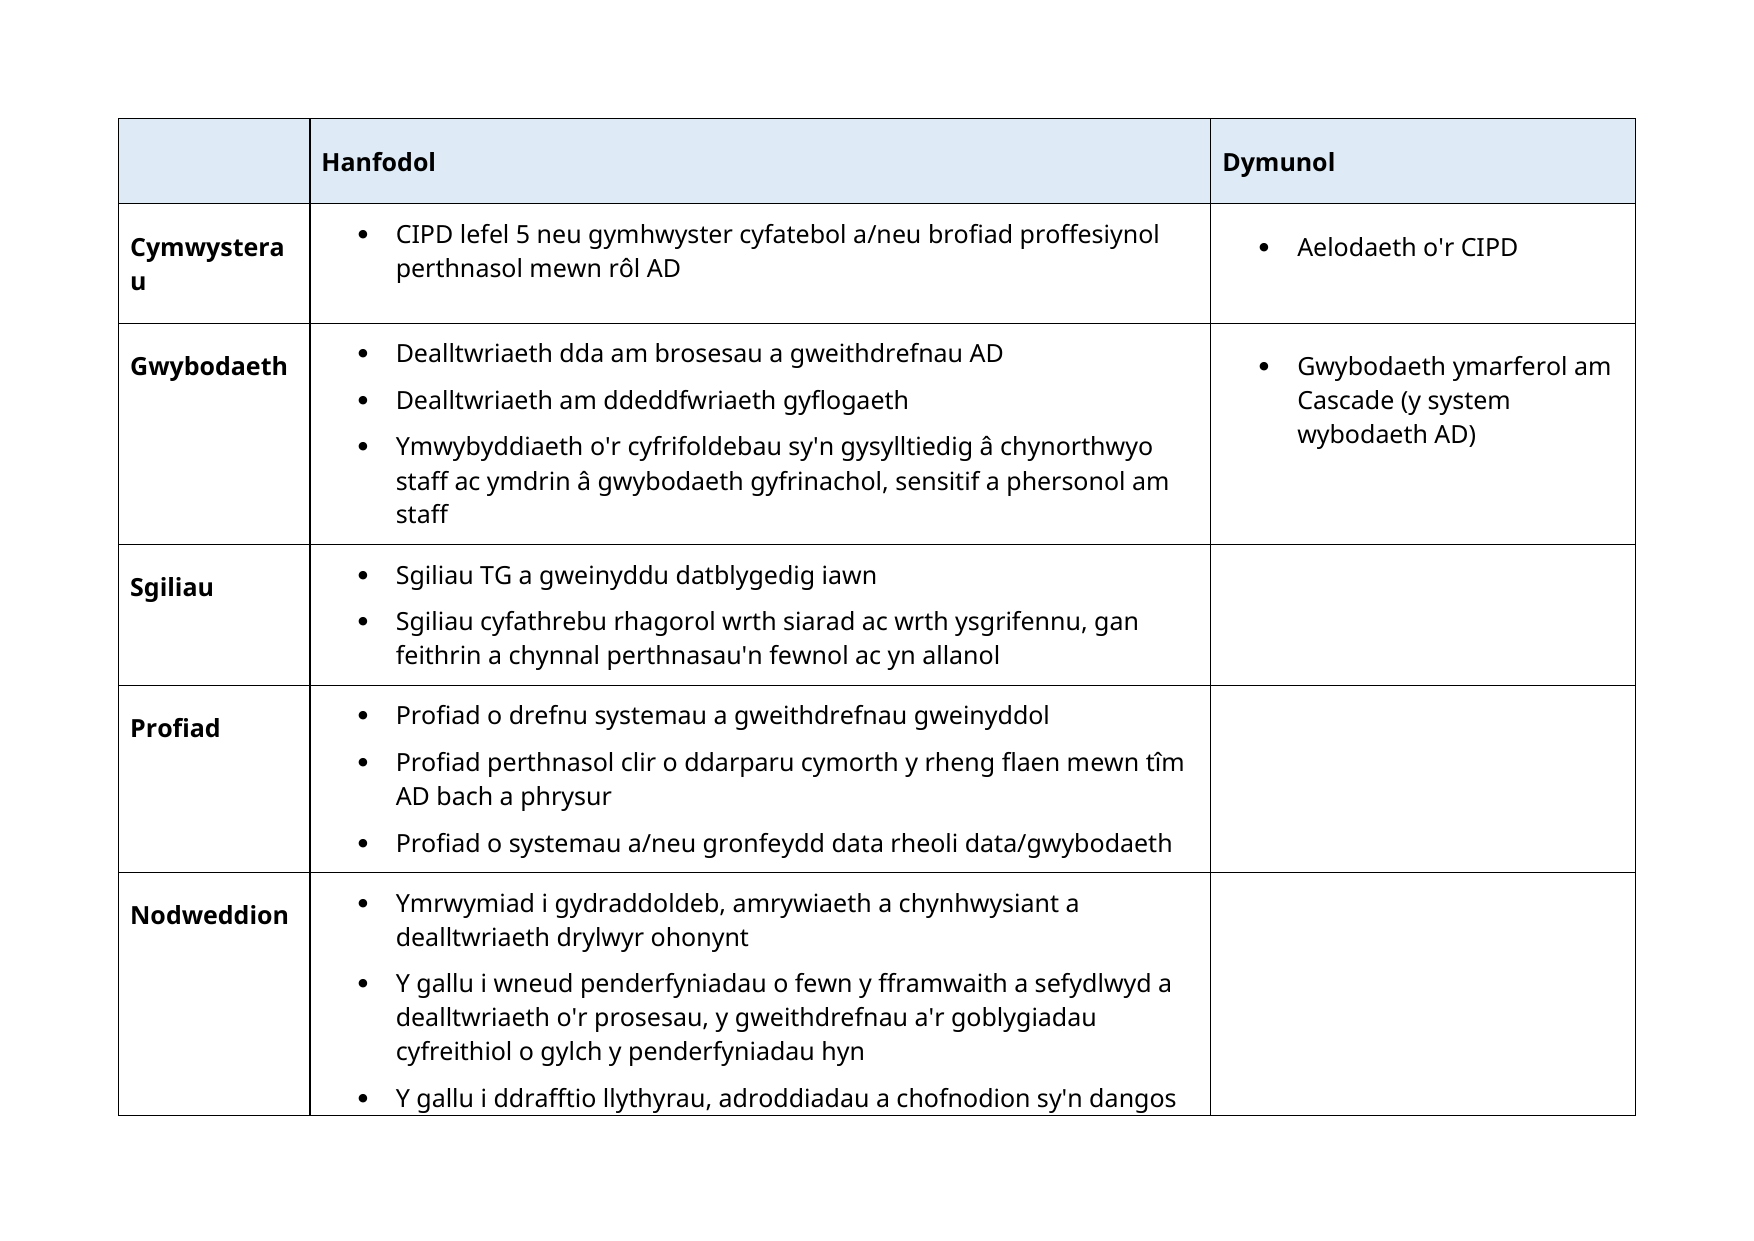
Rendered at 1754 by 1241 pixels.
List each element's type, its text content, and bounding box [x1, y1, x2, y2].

table_header Dymunol [1211, 119, 1635, 203]
table_cell Nodweddion [119, 873, 309, 1115]
table_cell Sgiliau [119, 545, 309, 684]
table_cell Profiad [119, 686, 309, 872]
table_header Hanfodol [311, 119, 1210, 203]
table_cell [1211, 686, 1635, 872]
table_header [119, 119, 309, 203]
table_cell Aelodaeth o'r CIPD [1211, 204, 1635, 322]
table_cell Gwybodaeth ymarferol am Cascade (y system wybodaeth AD) [1211, 324, 1635, 544]
table_cell [1211, 873, 1635, 1115]
table_cell Sgiliau TG a gweinyddu datblygedig iawn Sgiliau cyfathrebu rhagorol wrth siarad ac wrth ysgrifennu, gan feithrin a chynnal perthnasau'n fewnol ac yn allanol [311, 545, 1210, 684]
table_cell Dealltwriaeth dda am brosesau a gweithdrefnau AD Dealltwriaeth am ddeddfwriaeth gyflogaeth Ymwybyddiaeth o'r cyfrifoldebau sy'n gysylltiedig â chynorthwyo staff ac ymdrin â gwybodaeth gyfrinachol, sensitif a phersonol am staff [311, 324, 1210, 544]
table_cell Profiad o drefnu systemau a gweithdrefnau gweinyddol Profiad perthnasol clir o ddarparu cymorth y rheng flaen mewn tîm AD bach a phrysur Profiad o systemau a/neu gronfeydd data rheoli data/gwybodaeth [311, 686, 1210, 872]
table_cell Cymwysterau [119, 204, 309, 322]
table_cell Gwybodaeth [119, 324, 309, 544]
table_cell [1211, 545, 1635, 684]
table_cell CIPD lefel 5 neu gymhwyster cyfatebol a/neu brofiad proffesiynol perthnasol mewn rôl AD [311, 204, 1210, 322]
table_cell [311, 873, 1210, 1115]
